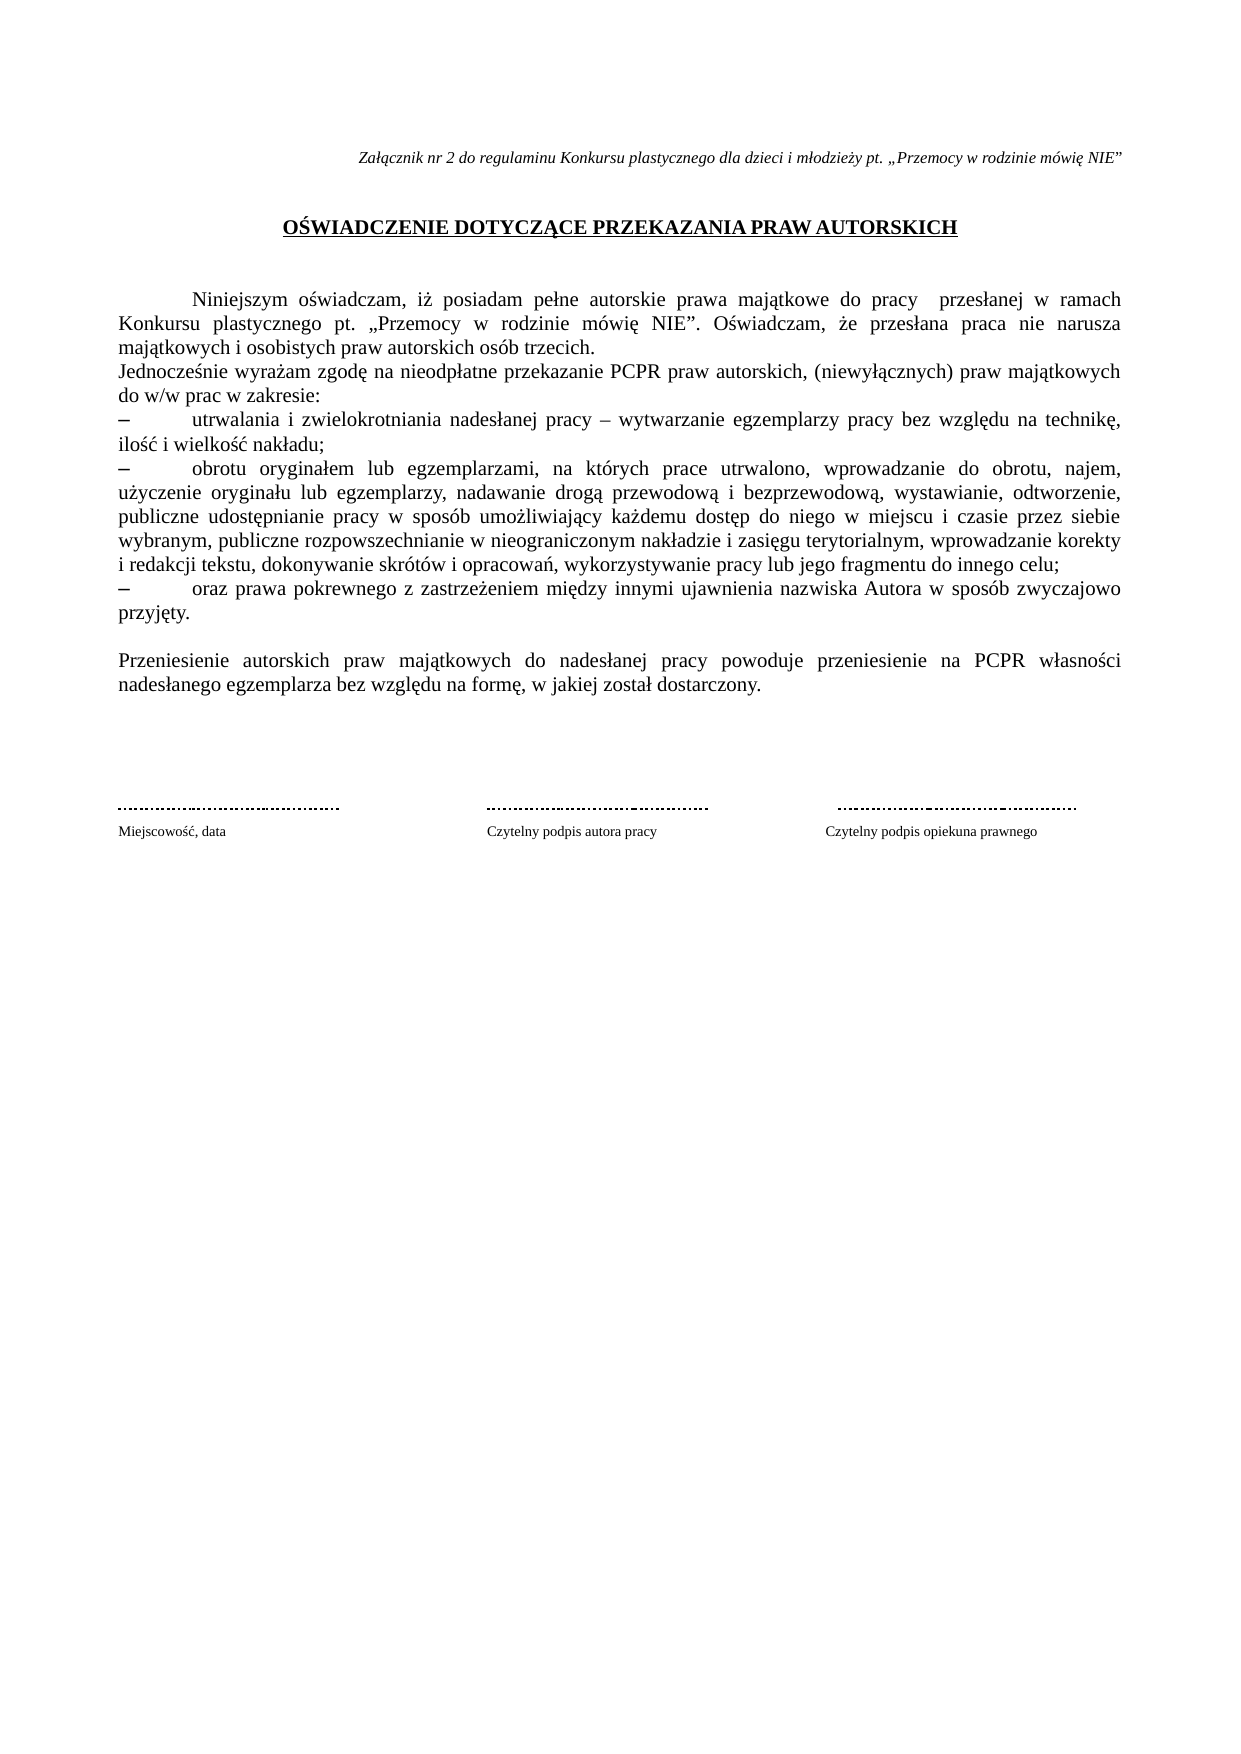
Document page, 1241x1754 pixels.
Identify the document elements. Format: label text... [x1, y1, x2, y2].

text Załącznik nr 2 do regulaminu Konkursu plastycznego dla dzieci i młodzieży pt. „Przemocy w rodzinie mówię NIE” [118, 148, 1122, 167]
text Jednocześnie wyrażam zgodę na nieodpłatne przekazanie PCPR praw autorskich, (niewyłącznych) praw majątkowych do w/w prac w zakresie: [118, 359, 1122, 407]
text Przeniesienie autorskich praw majątkowych do nadesłanej pracy powoduje przeniesienie na PCPR własności nadesłanego egzemplarza bez względu na formę, w jakiej został dostarczony. [118, 648, 1122, 696]
list oraz prawa pokrewnego z zastrzeżeniem między innymi ujawnienia nazwiska Autora w sposób zwyczajowo przyjęty. [118, 576, 1122, 624]
text Niniejszym oświadczam, iż posiadam pełne autorskie prawa majątkowe do pracy przesłanej w ramach Konkursu plastycznego pt. „Przemocy w rodzinie mówię NIE”. Oświadczam, że przesłana praca nie narusza majątkowych i osobistych praw autorskich osób trzecich. [118, 287, 1122, 359]
text OŚWIADCZENIE DOTYCZĄCE PRZEKAZANIA PRAW AUTORSKICH [118, 215, 1122, 239]
list utrwalania i zwielokrotniania nadesłanej pracy – wytwarzanie egzemplarzy pracy bez względu na technikę, ilość i wielkość nakładu; [118, 407, 1122, 456]
text Miejscowość, data Czytelny podpis autora pracy Czytelny podpis opiekuna prawnego [118, 811, 1122, 840]
list obrotu oryginałem lub egzemplarzami, na których prace utrwalono, wprowadzanie do obrotu, najem, użyczenie oryginału lub egzemplarzy, nadawanie drogą przewodową i bezprzewodową, wystawianie, odtworzenie, publiczne udostępnianie pracy w sposób umożliwiający każdemu dostęp do niego w miejscu i czasie przez siebie wybranym, publiczne rozpowszechnianie w nieograniczonym nakładzie i zasięgu terytorialnym, wprowadzanie korekty i redakcji tekstu, dokonywanie skrótów i opracowań, wykorzystywanie pracy lub jego fragmentu do innego celu; [118, 456, 1122, 576]
